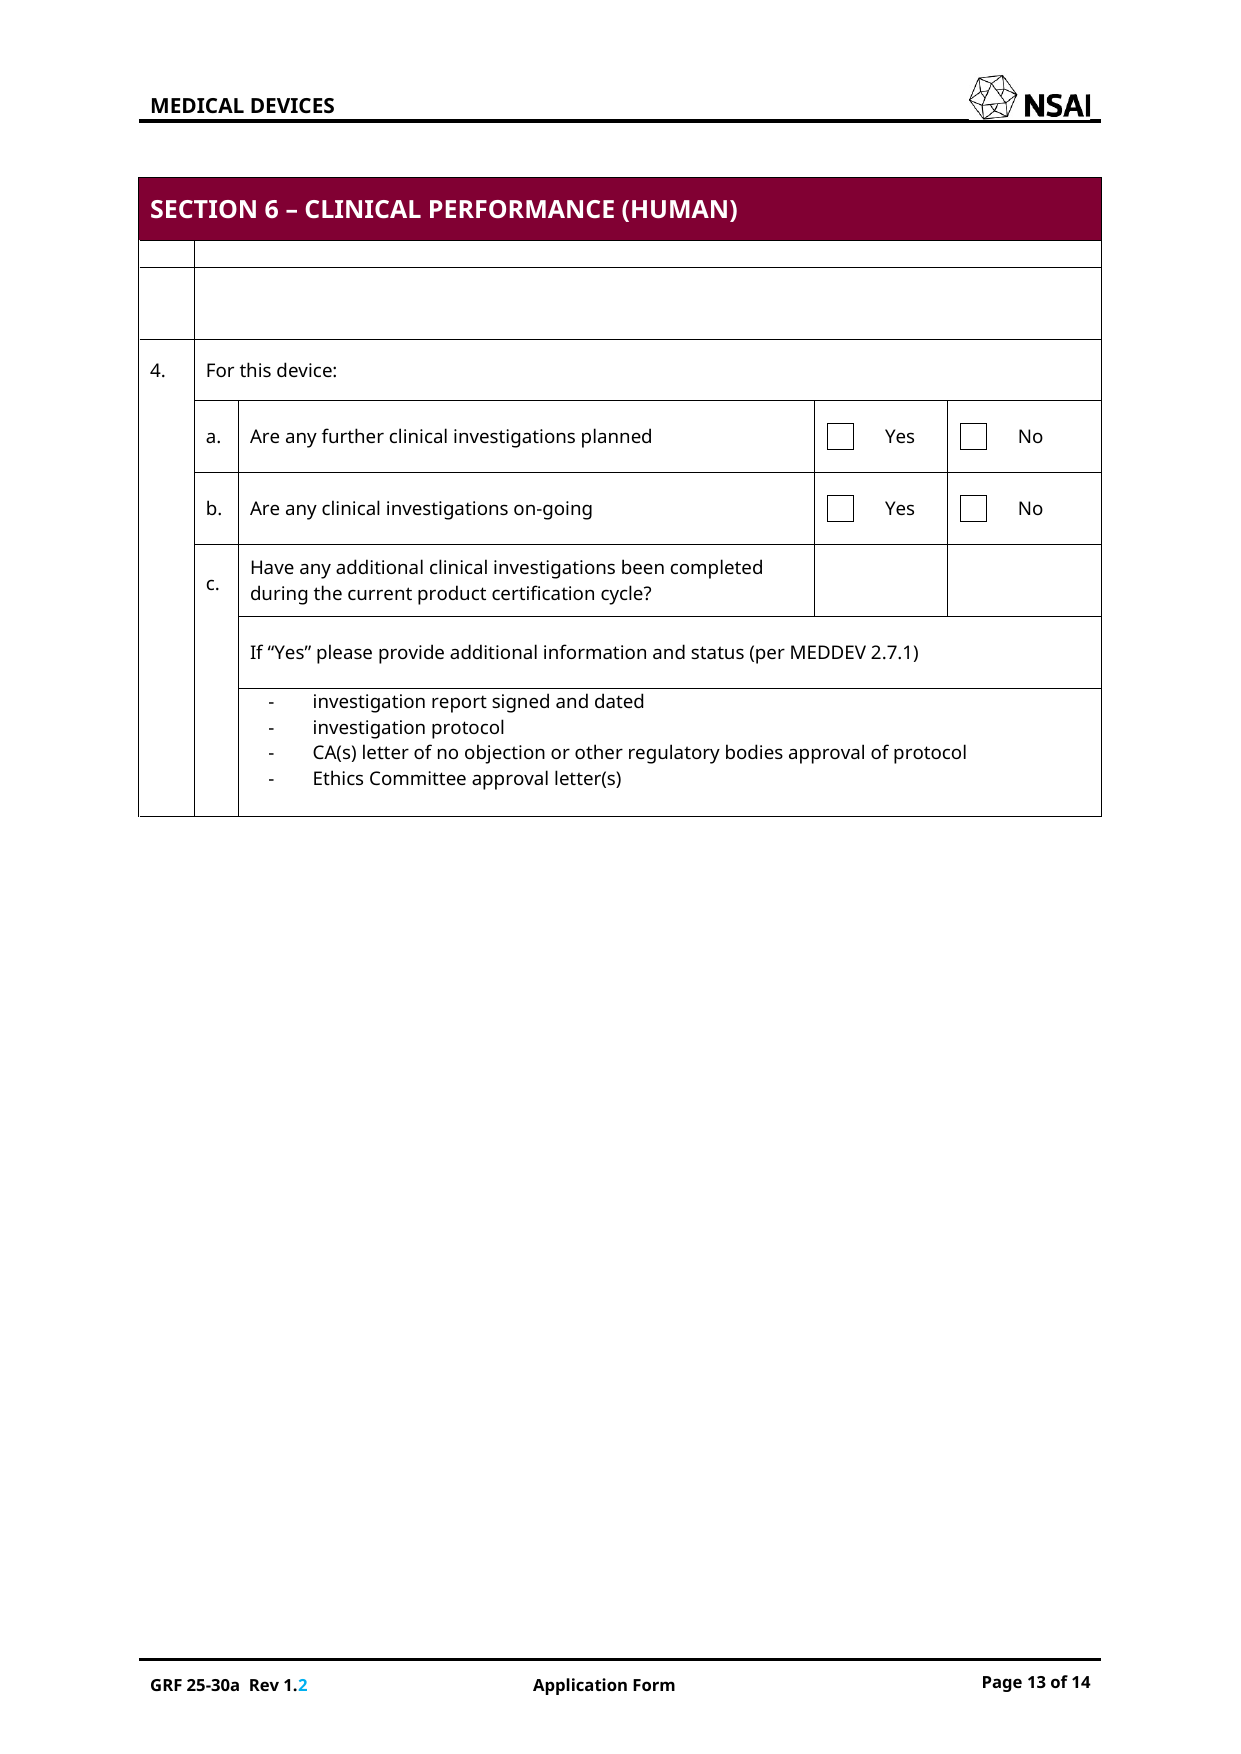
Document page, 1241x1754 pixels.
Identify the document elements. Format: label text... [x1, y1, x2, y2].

table_cell a. [195, 401, 238, 472]
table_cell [195, 241, 1101, 267]
table_cell [815, 545, 873, 616]
table_cell 4. [139, 340, 194, 400]
table_cell [815, 401, 873, 472]
table_cell No [1006, 473, 1101, 544]
table_cell Yes [874, 401, 947, 472]
table_cell If “Yes” please provide additional information and status (per MEDDEV 2.7.1) [239, 617, 1101, 687]
table_cell For this device: [195, 340, 1101, 400]
table_cell [874, 545, 947, 616]
table_cell [948, 473, 1006, 544]
table_cell Are any clinical investigations on-going [239, 473, 814, 544]
table_cell c. [195, 545, 238, 816]
table_cell b. [195, 473, 238, 544]
table_cell [948, 545, 1006, 616]
table_cell [948, 401, 1006, 472]
table_cell No [1006, 401, 1101, 472]
table_cell Yes [874, 473, 947, 544]
table_cell [139, 400, 194, 816]
table_cell [139, 268, 194, 339]
table_cell [195, 268, 1101, 339]
table_cell [1006, 545, 1101, 616]
picture [968, 73, 1091, 120]
table_cell [815, 473, 873, 544]
table_header Section 6 – CLINICAL Performance (Human) [139, 178, 1101, 240]
table_cell Have any additional clinical investigations been completed during the current product certification cycle? [239, 545, 814, 616]
table_cell Are any further clinical investigations planned [239, 401, 814, 472]
table_cell investigation report signed and dated investigation protocol CA(s) letter of no objection or other regulatory bodies approval of protocol Ethics Committee approval letter(s) [239, 689, 1101, 816]
